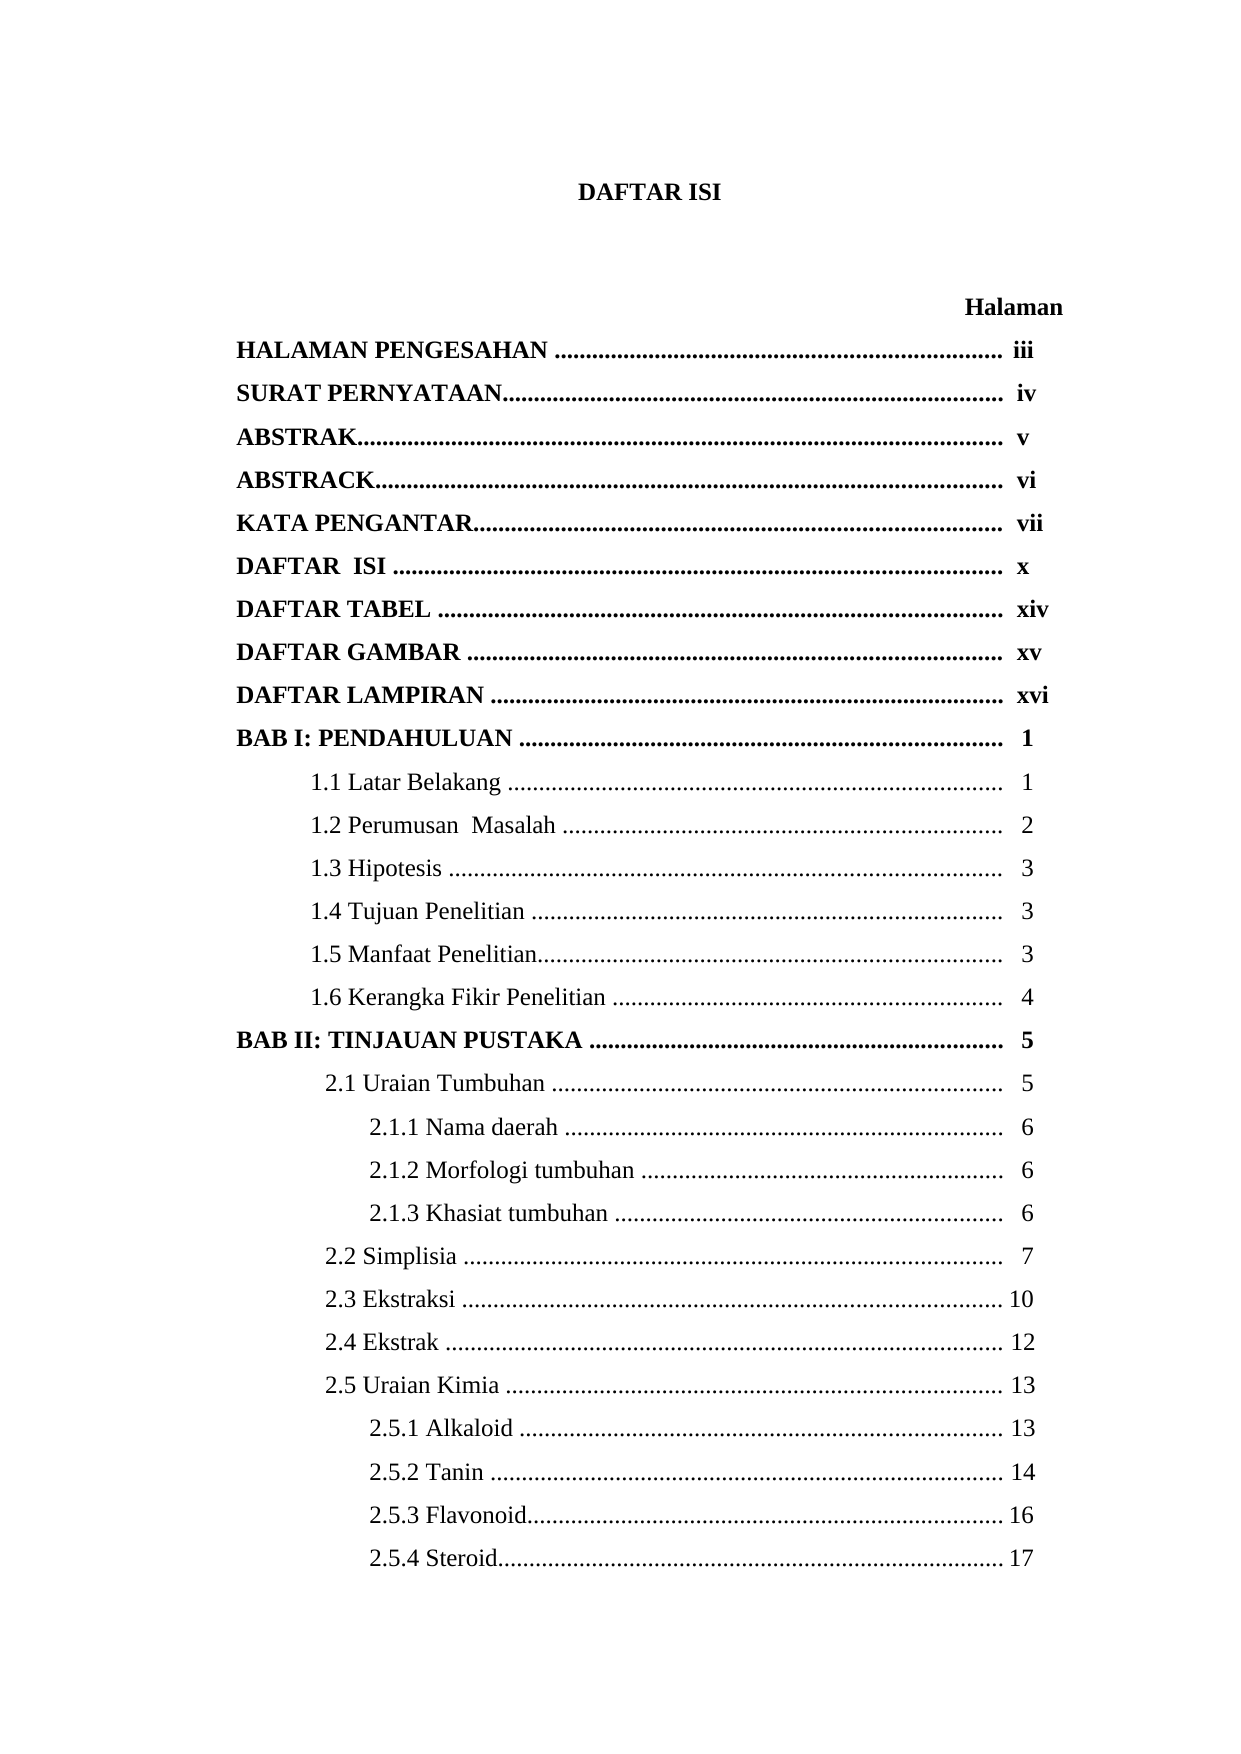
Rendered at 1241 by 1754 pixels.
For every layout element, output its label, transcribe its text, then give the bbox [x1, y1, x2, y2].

text 2.4 Ekstrak 12 [325, 1327, 1063, 1356]
text DAFTAR GAMBAR xv [236, 637, 1063, 666]
text Halaman [236, 292, 1063, 321]
text 2.1.1 Nama daerah 6 [310, 1112, 1063, 1140]
text 1.1 Latar Belakang 1 [310, 767, 1063, 795]
text DAFTAR TABEL xiv [236, 594, 1063, 623]
text BAB II: TINJAUAN PUSTAKA 5 [236, 1025, 1063, 1054]
text BAB I: PENDAHULUAN 1 [236, 723, 1063, 752]
text 2.5.3 Flavonoid 16 [310, 1500, 1063, 1528]
text DAFTAR LAMPIRAN xvi [236, 680, 1063, 709]
text 2.3 Ekstraksi 10 [310, 1284, 1063, 1313]
text 2.5.2 Tanin 14 [310, 1457, 1063, 1485]
text 2.5.1 Alkaloid 13 [310, 1413, 1063, 1442]
text 1.6 Kerangka Fikir Penelitian 4 [310, 982, 1063, 1011]
text 1.2 Perumusan Masalah 2 [310, 810, 1063, 838]
text 2.2 Simplisia 7 [310, 1241, 1063, 1270]
text 2.1 Uraian Tumbuhan 5 [310, 1068, 1063, 1097]
text DAFTAR ISI x [236, 551, 1063, 580]
text SURAT PERNYATAAN iv [236, 378, 1063, 407]
text ABSTRACK vi [236, 465, 1063, 493]
text 1.5 Manfaat Penelitian 3 [310, 939, 1063, 968]
text KATA PENGANTAR vii [236, 508, 1063, 537]
text 1.4 Tujuan Penelitian 3 [310, 896, 1063, 925]
text 2.1.3 Khasiat tumbuhan 6 [310, 1198, 1063, 1227]
text HALAMAN PENGESAHAN iii [236, 335, 1063, 364]
text ABSTRAK v [236, 422, 1063, 450]
text DAFTAR ISI [236, 177, 1063, 206]
text 2.5 Uraian Kimia 13 [310, 1370, 1063, 1399]
text 1.3 Hipotesis 3 [310, 853, 1063, 882]
text 2.5.4 Steroid 17 [310, 1543, 1063, 1572]
text 2.1.2 Morfologi tumbuhan 6 [310, 1155, 1063, 1183]
